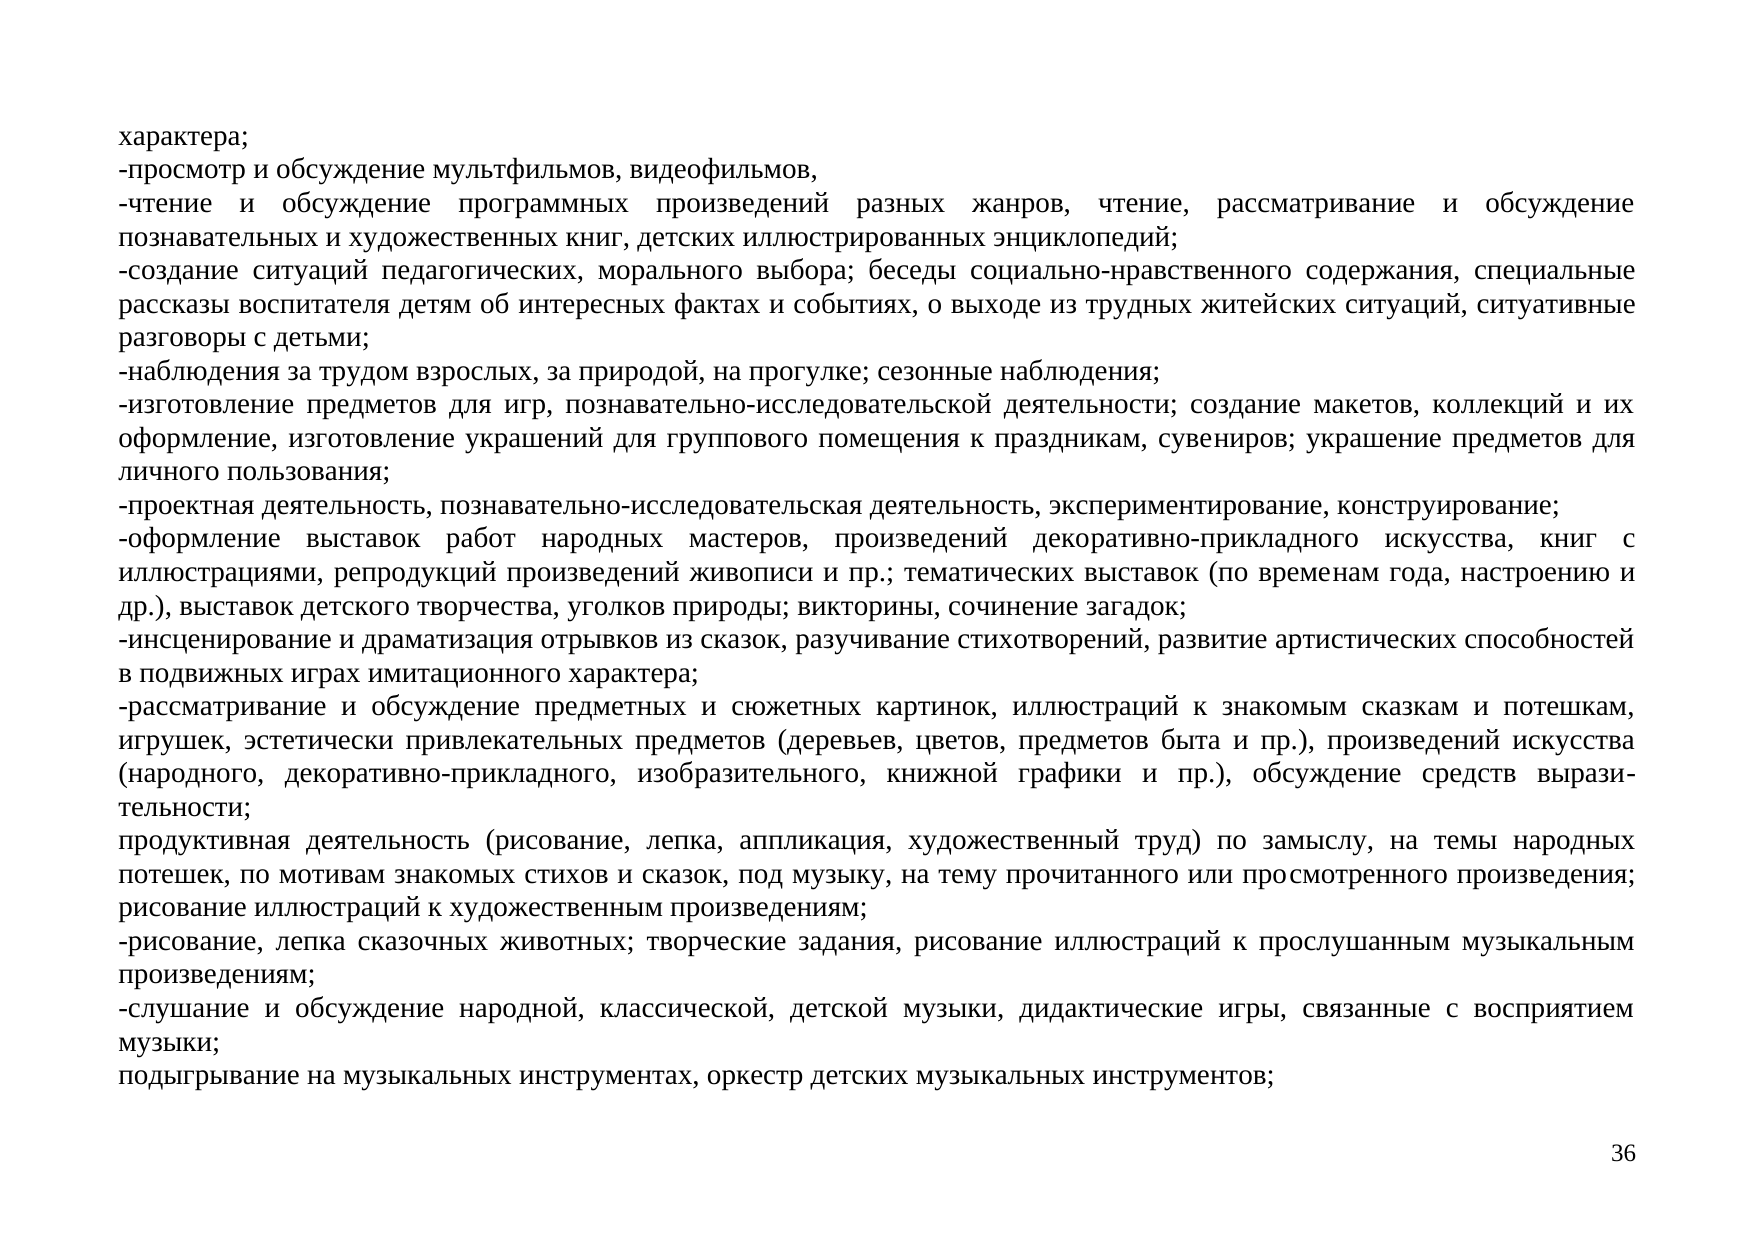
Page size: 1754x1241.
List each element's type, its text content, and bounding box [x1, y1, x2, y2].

text -рисование, лепка сказочных животных; творческие задания, рисование иллюстраций к прослушанным музыкальным произведениям; [118, 923, 1636, 990]
text подыгрывание на музыкальных инструментах, оркестр детских музыкальных инструментов; [118, 1057, 1636, 1091]
text -просмотр и обсуждение мультфильмов, видеофильмов, [118, 152, 1636, 185]
text -инсценирование и драматизация отрывков из сказок, разучивание стихотворений, развитие артистических способностей в подвижных играх имитационного характера; [118, 621, 1636, 688]
text -рассматривание и обсуждение предметных и сюжетных картинок, иллюстраций к знакомым сказкам и потешкам, игрушек, эстетически привлекательных предметов (деревьев, цветов, предметов быта и пр.), произведений искусства (народного, декоративно-прикладного, изобразительного, книжной графики и пр.), обсуждение средств выразительности; [118, 688, 1636, 822]
text -чтение и обсуждение программных произведений разных жанров, чтение, рассматривание и обсуждение познавательных и художественных книг, детских иллюстрированных энциклопедий; [118, 185, 1636, 252]
text -слушание и обсуждение народной, классической, детской музыки, дидактические игры, связанные с восприятием музыки; [118, 990, 1636, 1057]
text -изготовление предметов для игр, познавательно-исследовательской деятельности; создание макетов, коллекций и их оформление, изготовление украшений для группового помещения к праздникам, сувениров; украшение предметов для личного пользования; [118, 386, 1636, 487]
text -создание ситуаций педагогических, морального выбора; беседы социально-нравственного содержания, специальные рассказы воспитателя детям об интересных фактах и событиях, о выходе из трудных житейских ситуаций, ситуативные разговоры с детьми; [118, 252, 1636, 353]
text -оформление выставок работ народных мастеров, произведений декоративно-прикладного искусства, книг с иллюстрациями, репродукций произведений живописи и пр.; тематических выставок (по временам года, настроению и др.), выставок детского творчества, уголков природы; викторины, сочинение загадок; [118, 521, 1636, 621]
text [118, 118, 1636, 152]
text -проектная деятельность, познавательно-исследовательская деятельность, экспериментирование, конструирование; [118, 487, 1636, 521]
text продуктивная деятельность (рисование, лепка, аппликация, художественный труд) по замыслу, на темы народных потешек, по мотивам знакомых стихов и сказок, под музыку, на тему прочитанного или просмотренного произведения; рисование иллюстраций к художественным произведениям; [118, 822, 1636, 923]
text -наблюдения за трудом взрослых, за природой, на прогулке; сезонные наблюдения; [118, 353, 1636, 386]
